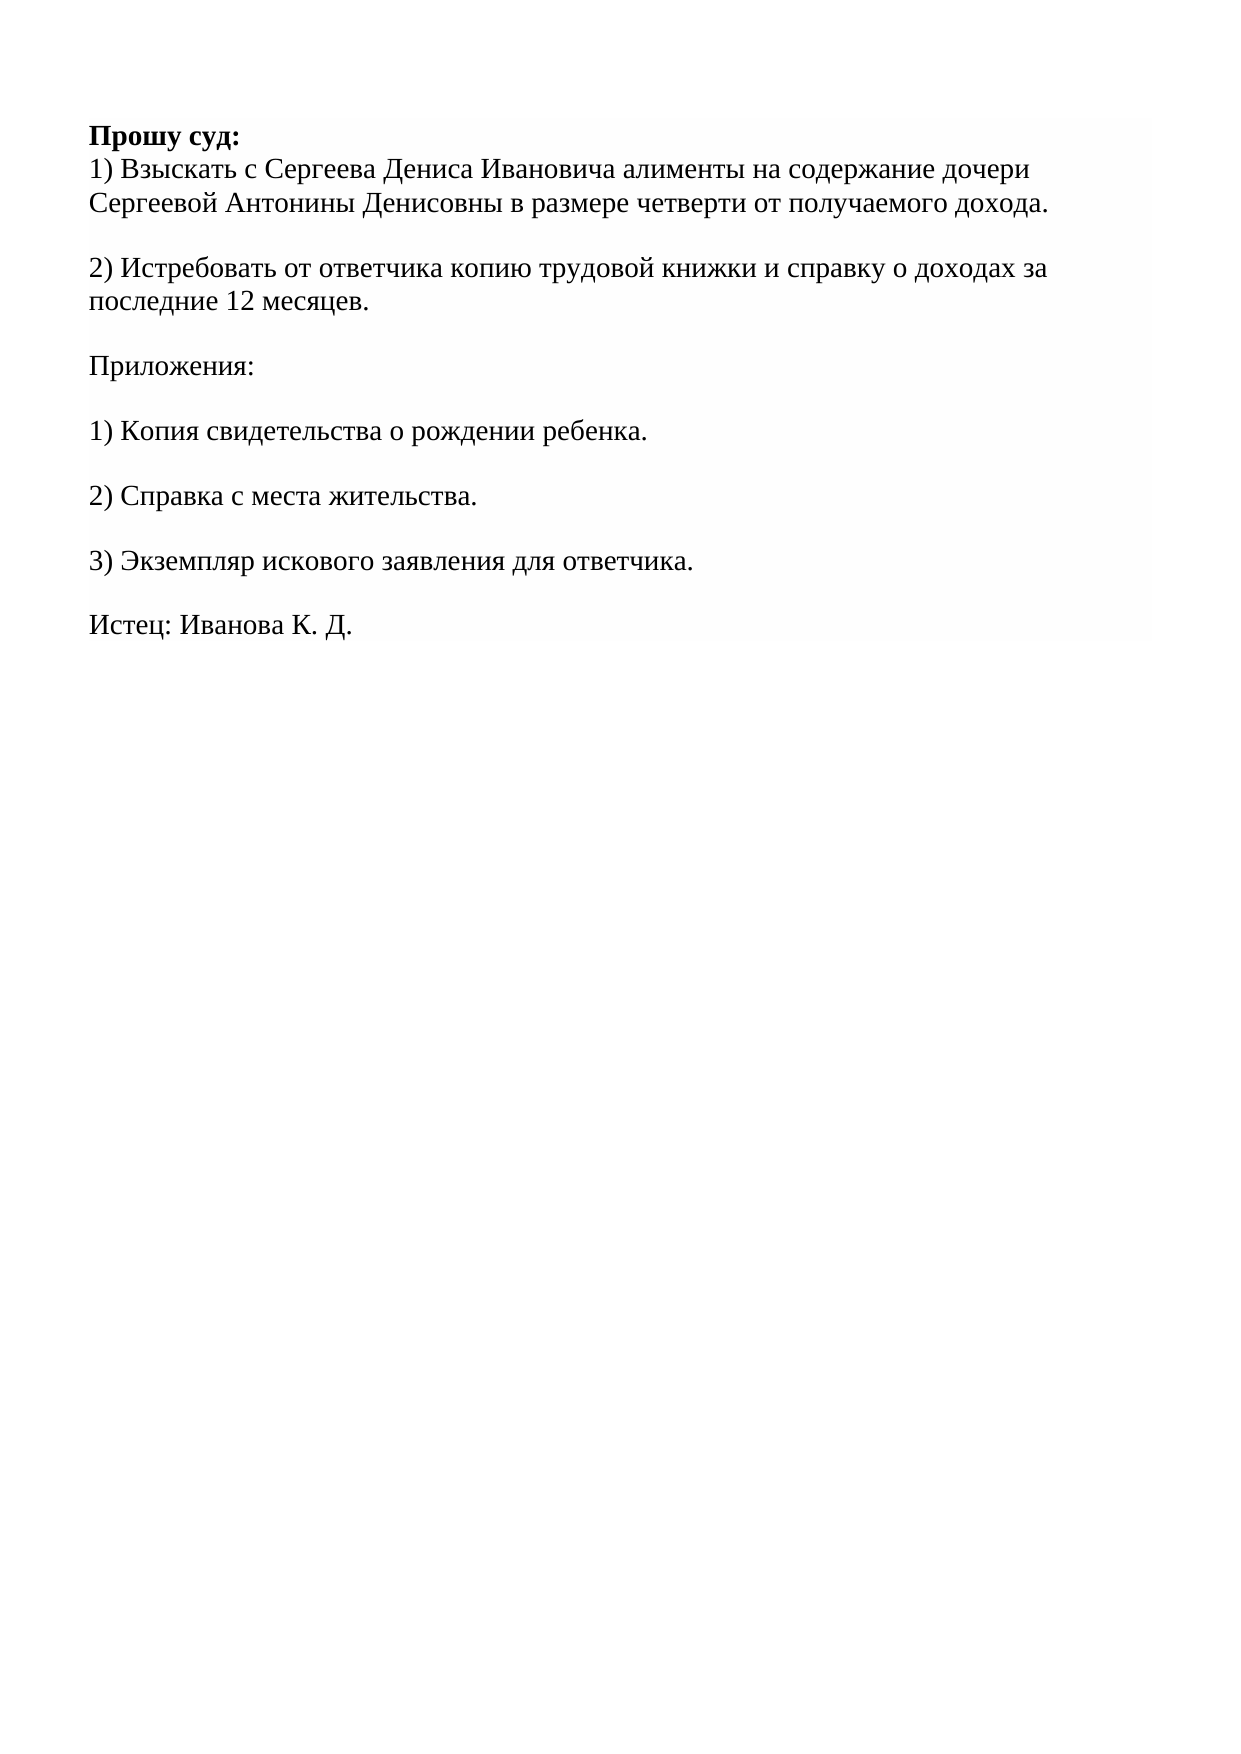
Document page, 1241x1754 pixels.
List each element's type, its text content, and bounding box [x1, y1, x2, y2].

text 1) Копия свидетельства о рождении ребенка. [89, 413, 1152, 447]
text 3) Экземпляр искового заявления для ответчика. [89, 543, 1152, 576]
text 1) Взыскать с Сергеева Дениса Ивановича алименты на содержание дочери Сергеевой Антонины Денисовны в размере четверти от получаемого дохода. [89, 152, 1152, 219]
text Прошу суд: [89, 118, 1152, 152]
text Истец: Иванова К. Д. [89, 607, 1152, 641]
text Приложения: [89, 348, 1152, 382]
text 2) Справка с места жительства. [89, 478, 1152, 511]
text 2) Истребовать от ответчика копию трудовой книжки и справку о доходах за последние 12 месяцев. [89, 250, 1152, 317]
